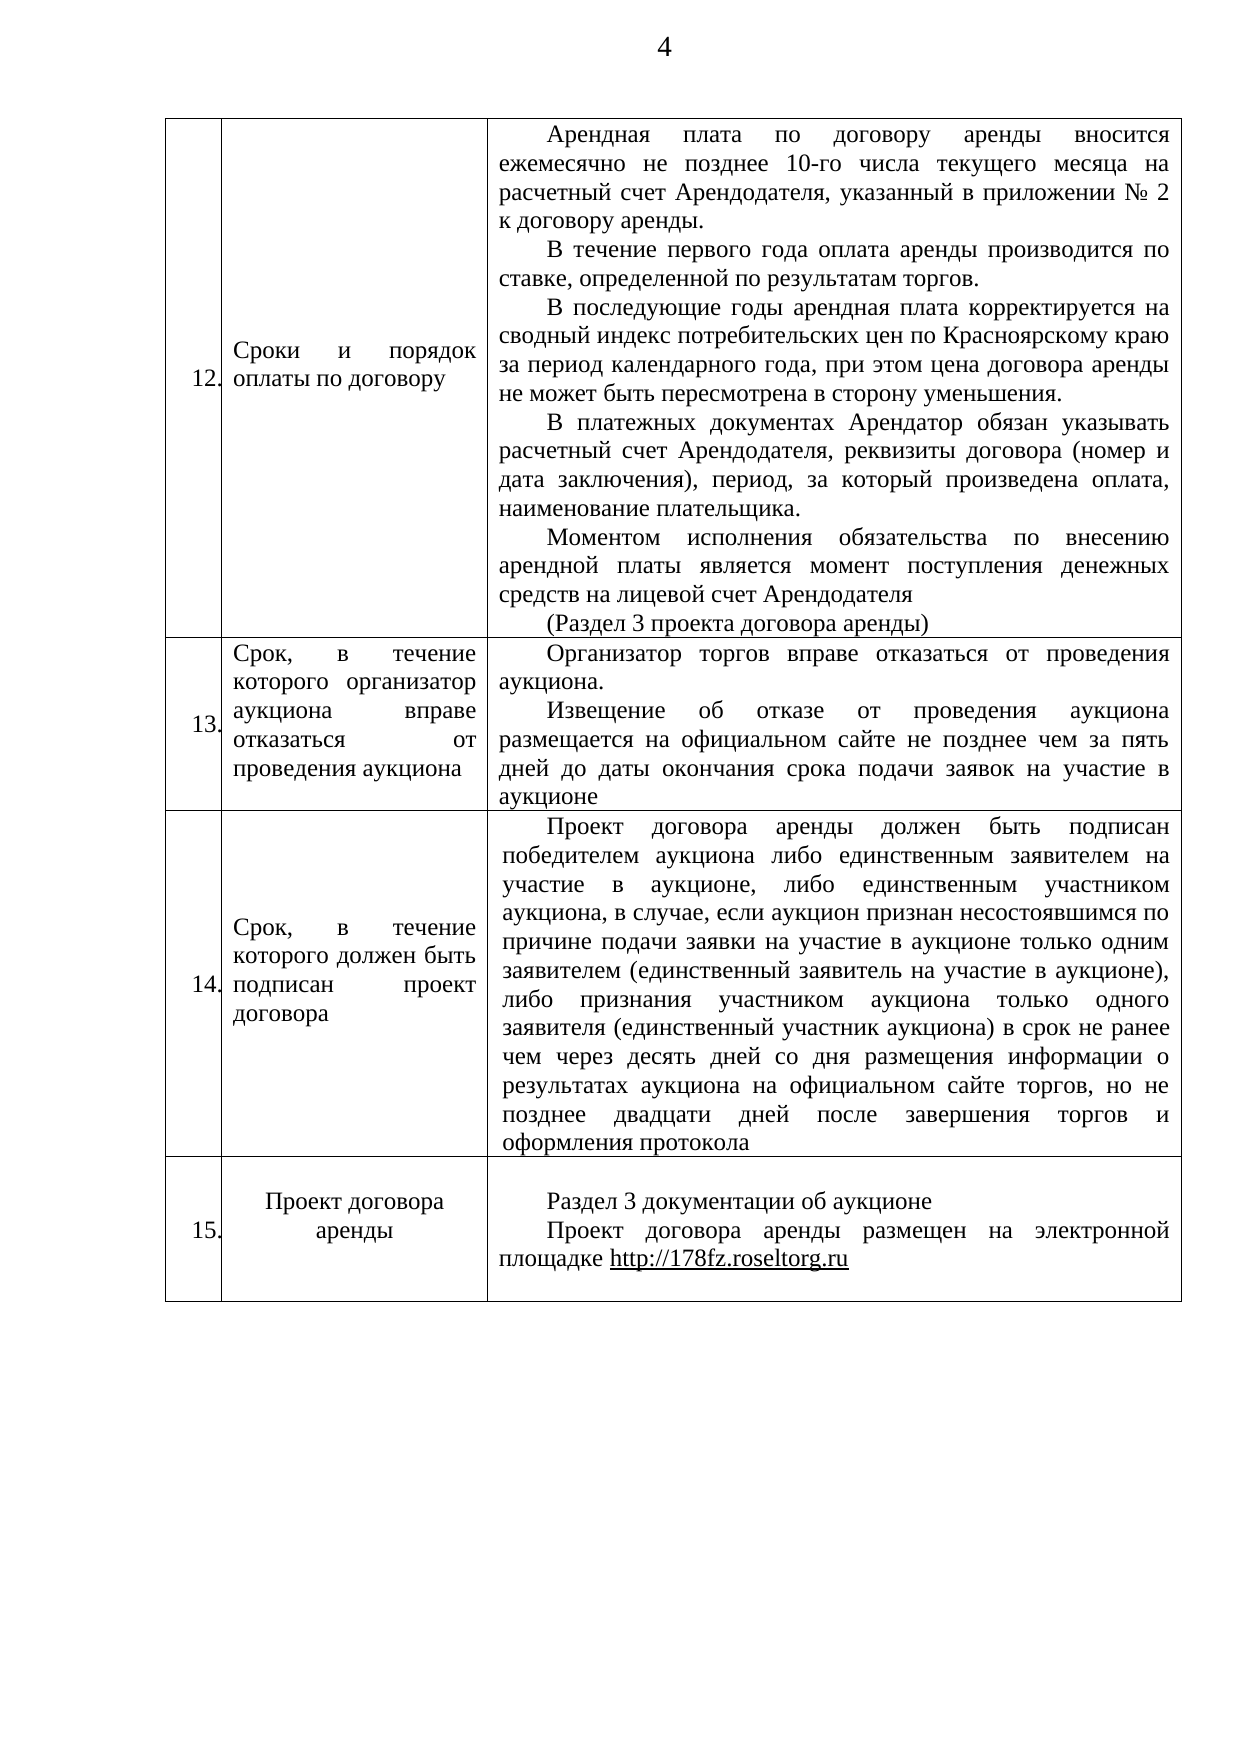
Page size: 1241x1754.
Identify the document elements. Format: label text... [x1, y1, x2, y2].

table_cell Срок, в течение которого организатор аукциона вправе отказаться от проведения аукциона [222, 638, 487, 810]
table_cell [166, 1157, 221, 1301]
table_cell Проект договора аренды должен быть подписан победителем аукциона либо единственным заявителем на участие в аукционе, либо единственным участником аукциона, в случае, если аукцион признан несостоявшимся по причине подачи заявки на участие в аукционе только одним заявителем (единственный заявитель на участие в аукционе), либо признания участником аукциона только одного заявителя (единственный участник аукциона) в срок не ранее чем через десять дней со дня размещения информации о результатах аукциона на официальном сайте торгов, но не позднее двадцати дней после завершения торгов и оформления протокола [488, 811, 1181, 1156]
table_cell [166, 638, 221, 810]
table_cell Проект договора аренды [222, 1157, 487, 1301]
table_cell Сроки и порядок оплаты по договору [222, 119, 487, 637]
table_cell [166, 119, 221, 637]
table_cell Раздел 3 документации об аукционе Проект договора аренды размещен на электронной площадке http://178fz.roseltorg.ru [488, 1157, 1181, 1301]
table_cell Организатор торгов вправе отказаться от проведения аукциона. Извещение об отказе от проведения аукциона размещается на официальном сайте не позднее чем за пять дней до даты окончания срока подачи заявок на участие в аукционе [488, 638, 1181, 810]
table_cell Арендная плата по договору аренды вносится ежемесячно не позднее 10-го числа текущего месяца на расчетный счет Арендодателя, указанный в приложении № 2 к договору аренды. В течение первого года оплата аренды производится по ставке, определенной по результатам торгов. В последующие годы арендная плата корректируется на сводный индекс потребительских цен по Красноярскому краю за период календарного года, при этом цена договора аренды не может быть пересмотрена в сторону уменьшения. В платежных документах Арендатор обязан указывать расчетный счет Арендодателя, реквизиты договора (номер и дата заключения), период, за который произведена оплата, наименование плательщика. Моментом исполнения обязательства по внесению арендной платы является момент поступления денежных средств на лицевой счет Арендодателя (Раздел 3 проекта договора аренды) [488, 119, 1181, 637]
table_cell Срок, в течение которого должен быть подписан проект договора [222, 811, 487, 1156]
table_cell [166, 811, 221, 1156]
